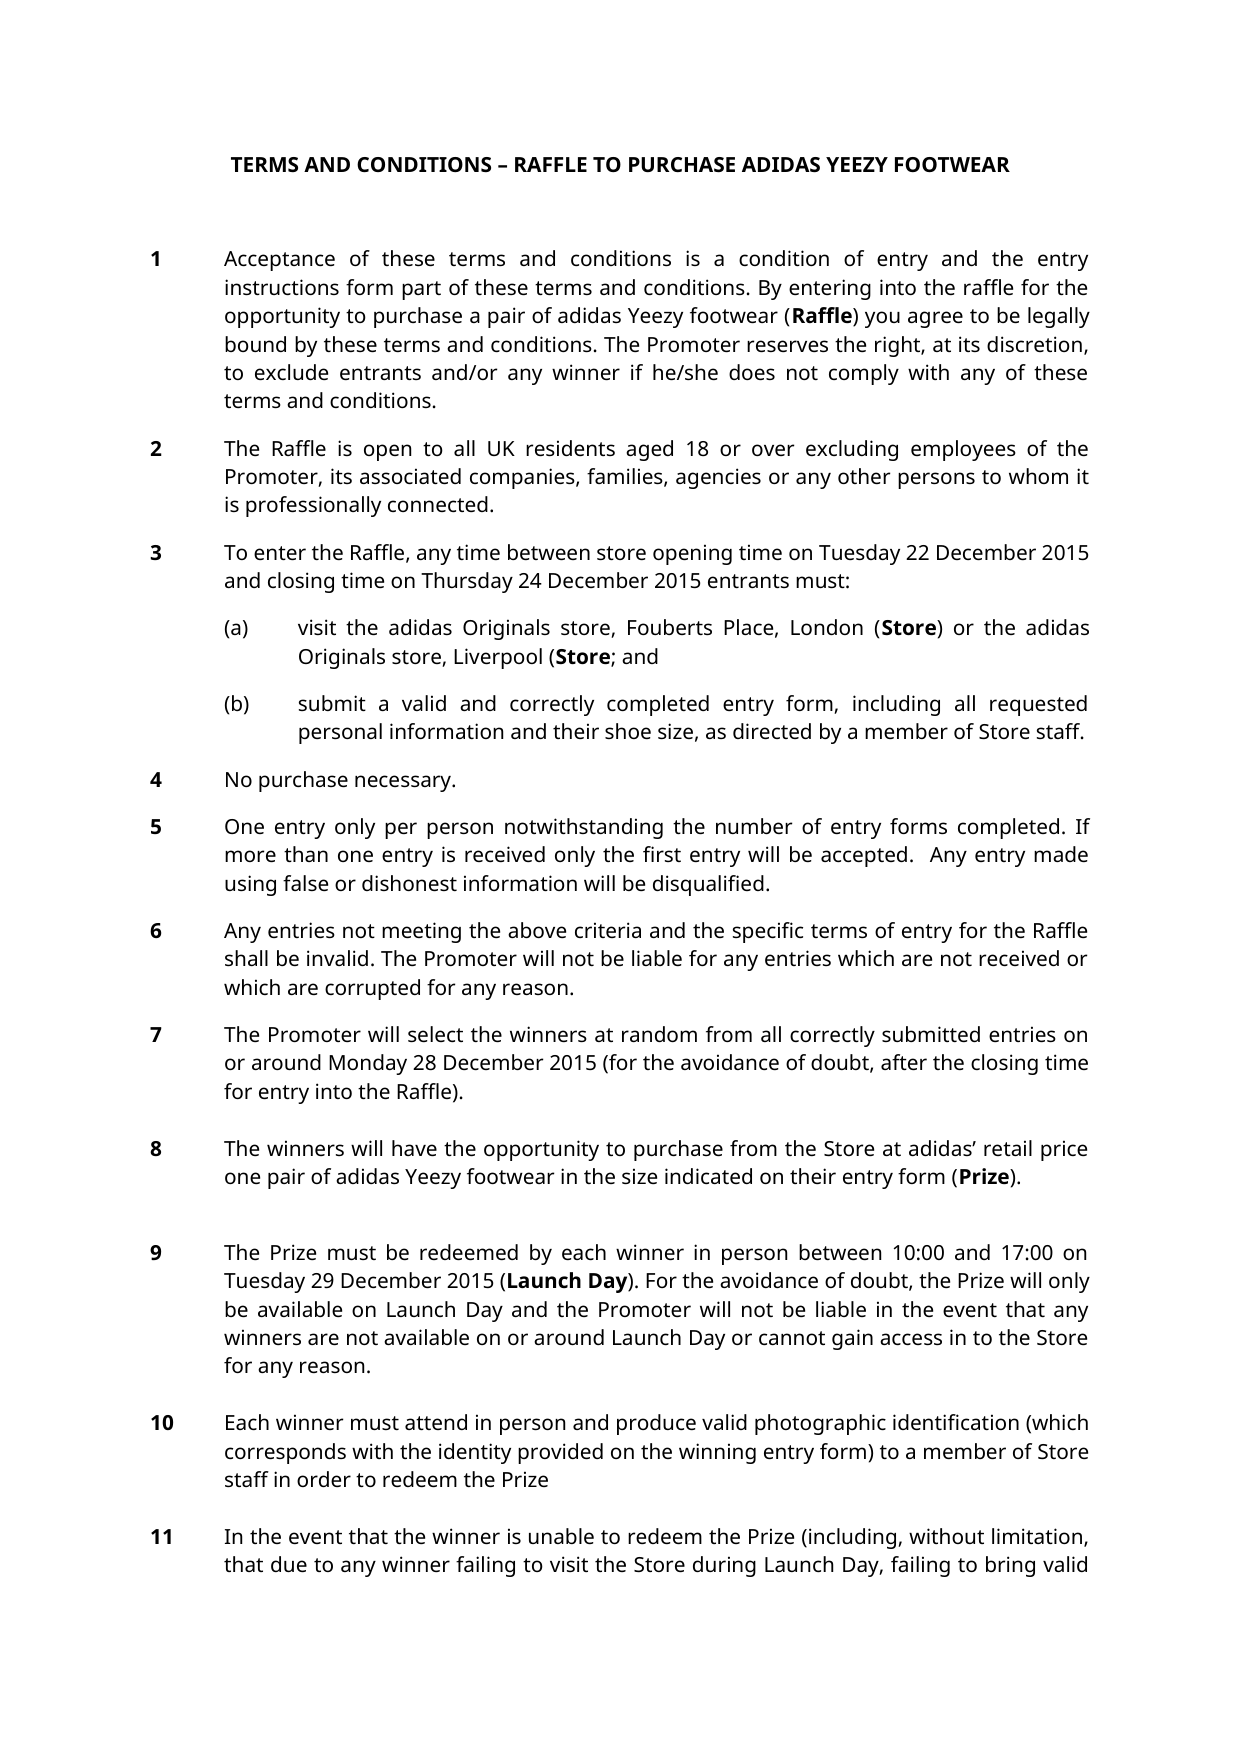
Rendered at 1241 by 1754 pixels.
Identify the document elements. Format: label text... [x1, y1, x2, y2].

list The winners will have the opportunity to purchase from the Store at adidas’ retail price one pair of adidas Yeezy footwear in the size indicated on their entry form (Prize). [150, 1134, 1090, 1191]
list Each winner must attend in person and produce valid photographic identification (which corresponds with the identity provided on the winning entry form) to a member of Store staff in order to redeem the Prize [150, 1408, 1090, 1494]
list The Raffle is open to all UK residents aged 18 or over excluding employees of the Promoter, its associated companies, families, agencies or any other persons to whom it is professionally connected. [150, 434, 1090, 519]
list submit a valid and correctly completed entry form, including all requested personal information and their shoe size, as directed by a member of Store staff. [224, 689, 1090, 746]
list Any entries not meeting the above criteria and the specific terms of entry for the Raffle shall be invalid. The Promoter will not be liable for any entries which are not received or which are corrupted for any reason. [150, 916, 1090, 1001]
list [150, 1522, 1090, 1579]
text TERMS AND CONDITIONS – RAFFLE TO PURCHASE ADIDAS YEEZY FOOTWEAR [150, 150, 1090, 178]
list Acceptance of these terms and conditions is a condition of entry and the entry instructions form part of these terms and conditions. By entering into the raffle for the opportunity to purchase a pair of adidas Yeezy footwear (Raffle) you agree to be legally bound by these terms and conditions. The Promoter reserves the right, at its discretion, to exclude entrants and/or any winner if he/she does not comply with any of these terms and conditions. [150, 244, 1090, 415]
list One entry only per person notwithstanding the number of entry forms completed. If more than one entry is received only the first entry will be accepted. Any entry made using false or dishonest information will be disqualified. [150, 812, 1090, 897]
list The Prize must be redeemed by each winner in person between 10:00 and 17:00 on Tuesday 29 December 2015 (Launch Day). For the avoidance of doubt, the Prize will only be available on Launch Day and the Promoter will not be liable in the event that any winners are not available on or around Launch Day or cannot gain access in to the Store for any reason. [150, 1238, 1090, 1380]
list No purchase necessary. [150, 765, 1090, 793]
list visit the adidas Originals store, Fouberts Place, London (Store) or the adidas Originals store, Liverpool (Store; and [224, 613, 1090, 670]
list The Promoter will select the winners at random from all correctly submitted entries on or around Monday 28 December 2015 (for the avoidance of doubt, after the closing time for entry into the Raffle). [150, 1020, 1090, 1105]
list To enter the Raffle, any time between store opening time on Tuesday 22 December 2015 and closing time on Thursday 24 December 2015 entrants must: [150, 538, 1090, 595]
